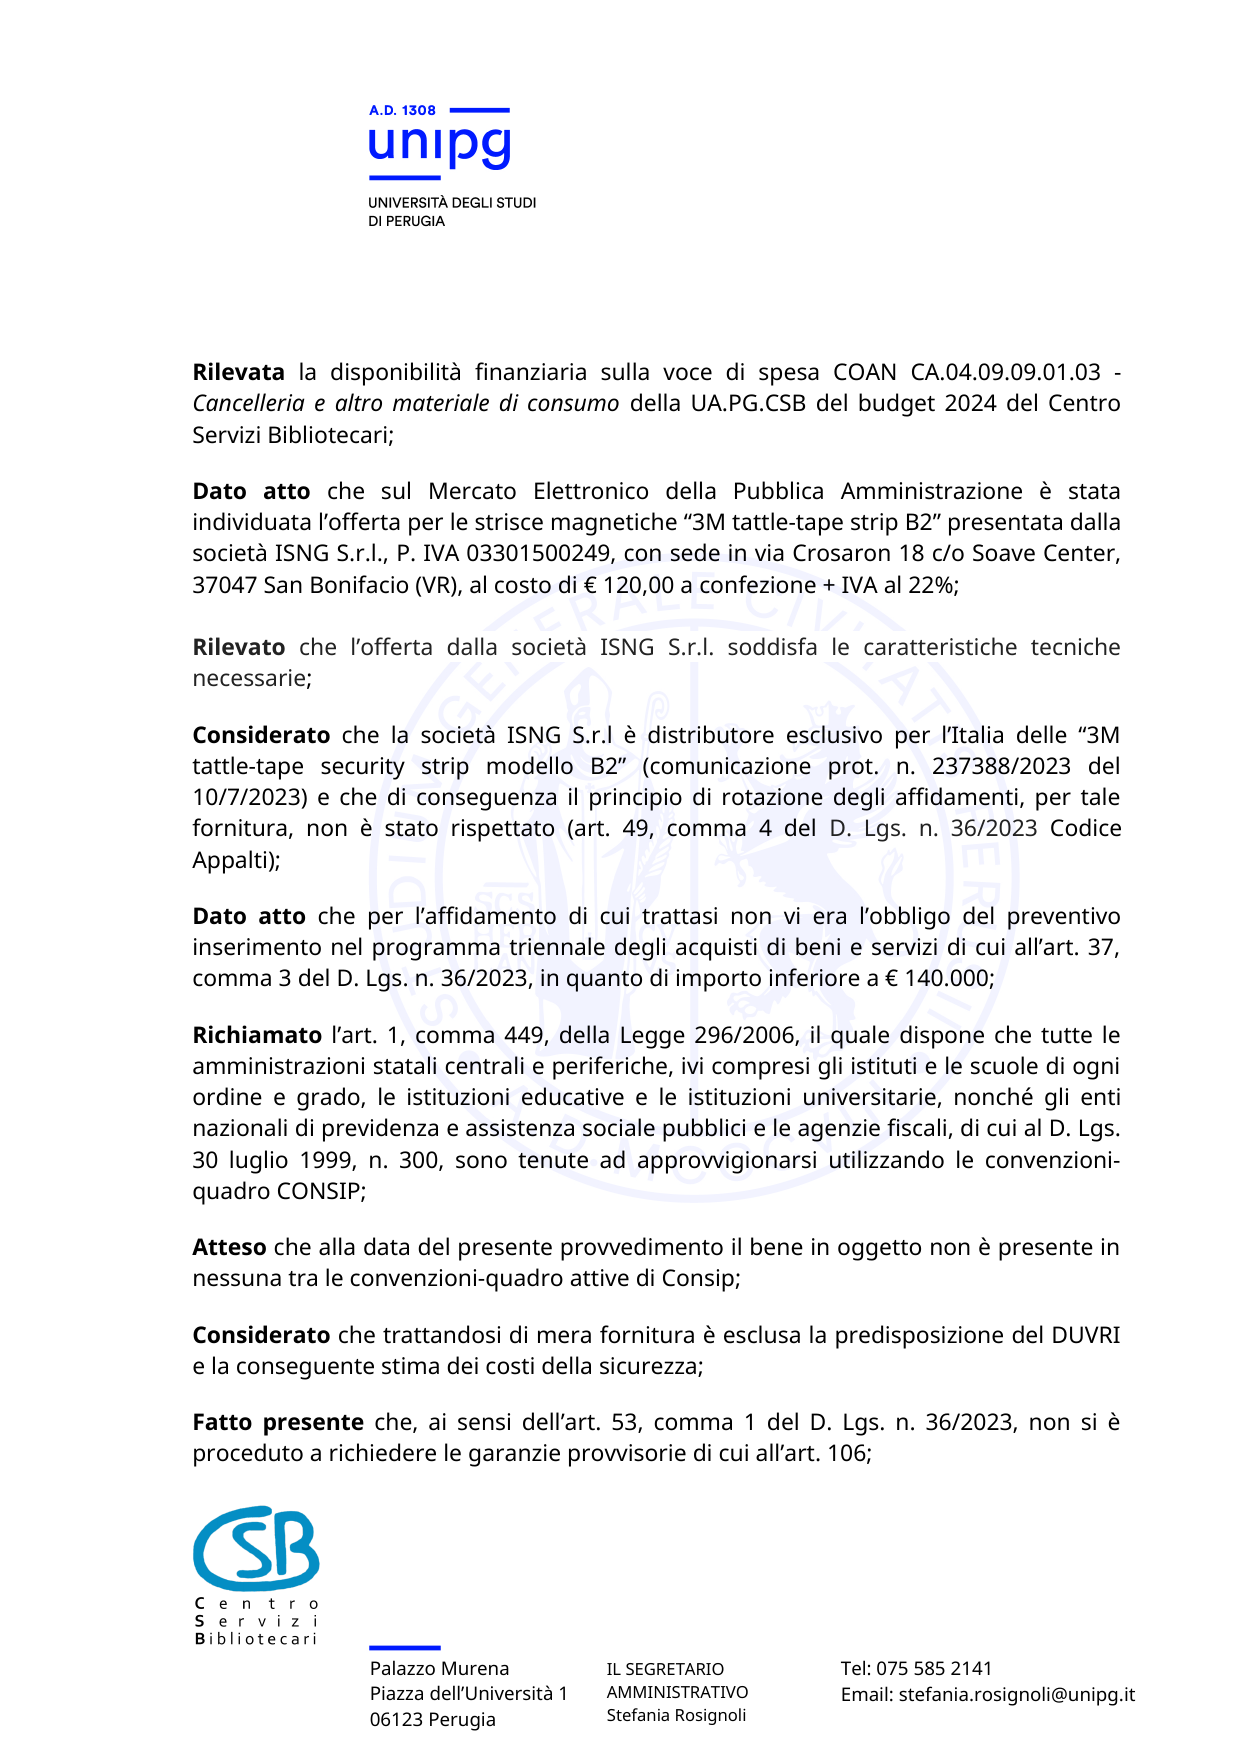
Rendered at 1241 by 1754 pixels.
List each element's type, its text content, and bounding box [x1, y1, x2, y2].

text Considerato che la società ISNG S.r.l è distributore esclusivo per l’Italia delle “3M tattle-tape security strip modello B2” (comunicazione prot. n. 237388/2023 del 10/7/2023) e che di conseguenza il principio di rotazione degli affidamenti, per tale fornitura, non è stato rispettato (art. 49, comma 4 del D. Lgs. n. 36/2023 Codice Appalti); [192, 719, 1122, 875]
text Richiamato l’art. 1, comma 449, della Legge 296/2006, il quale dispone che tutte le amministrazioni statali centrali e periferiche, ivi compresi gli istituti e le scuole di ogni ordine e grado, le istituzioni educative e le istituzioni universitarie, nonché gli enti nazionali di previdenza e assistenza sociale pubblici e le agenzie fiscali, di cui al D. Lgs. 30 luglio 1999, n. 300, sono tenute ad approvvigionarsi utilizzando le convenzioni-quadro CONSIP; [192, 1019, 1122, 1206]
text Dato atto che sul Mercato Elettronico della Pubblica Amministrazione è stata individuata l’offerta per le strisce magnetiche “3M tattle-tape strip B2” presentata dalla società ISNG S.r.l., P. IVA 03301500249, con sede in via Crosaron 18 c/o Soave Center, 37047 San Bonifacio (VR), al costo di € 120,00 a confezione + IVA al 22%; [192, 475, 1122, 600]
text Fatto presente che, ai sensi dell’art. 53, comma 1 del D. Lgs. n. 36/2023, non si è proceduto a richiedere le garanzie provvisorie di cui all’art. 106; [192, 1406, 1122, 1469]
picture [73, 0, 1241, 1754]
text Rilevato che l’offerta dalla società ISNG S.r.l. soddisfa le caratteristiche tecniche necessarie; [192, 662, 1122, 694]
text Considerato che trattandosi di mera fornitura è esclusa la predisposizione del DUVRI e la conseguente stima dei costi della sicurezza; [192, 1319, 1122, 1381]
text Rilevata la disponibilità finanziaria sulla voce di spesa COAN CA.04.09.09.01.03 - Cancelleria e altro materiale di consumo della UA.PG.CSB del budget 2024 del Centro Servizi Bibliotecari; [192, 356, 1122, 450]
text Dato atto che per l’affidamento di cui trattasi non vi era l’obbligo del preventivo inserimento nel programma triennale degli acquisti di beni e servizi di cui all’art. 37, comma 3 del D. Lgs. n. 36/2023, in quanto di importo inferiore a € 140.000; [192, 900, 1122, 994]
text Atteso che alla data del presente provvedimento il bene in oggetto non è presente in nessuna tra le convenzioni-quadro attive di Consip; [192, 1231, 1122, 1294]
